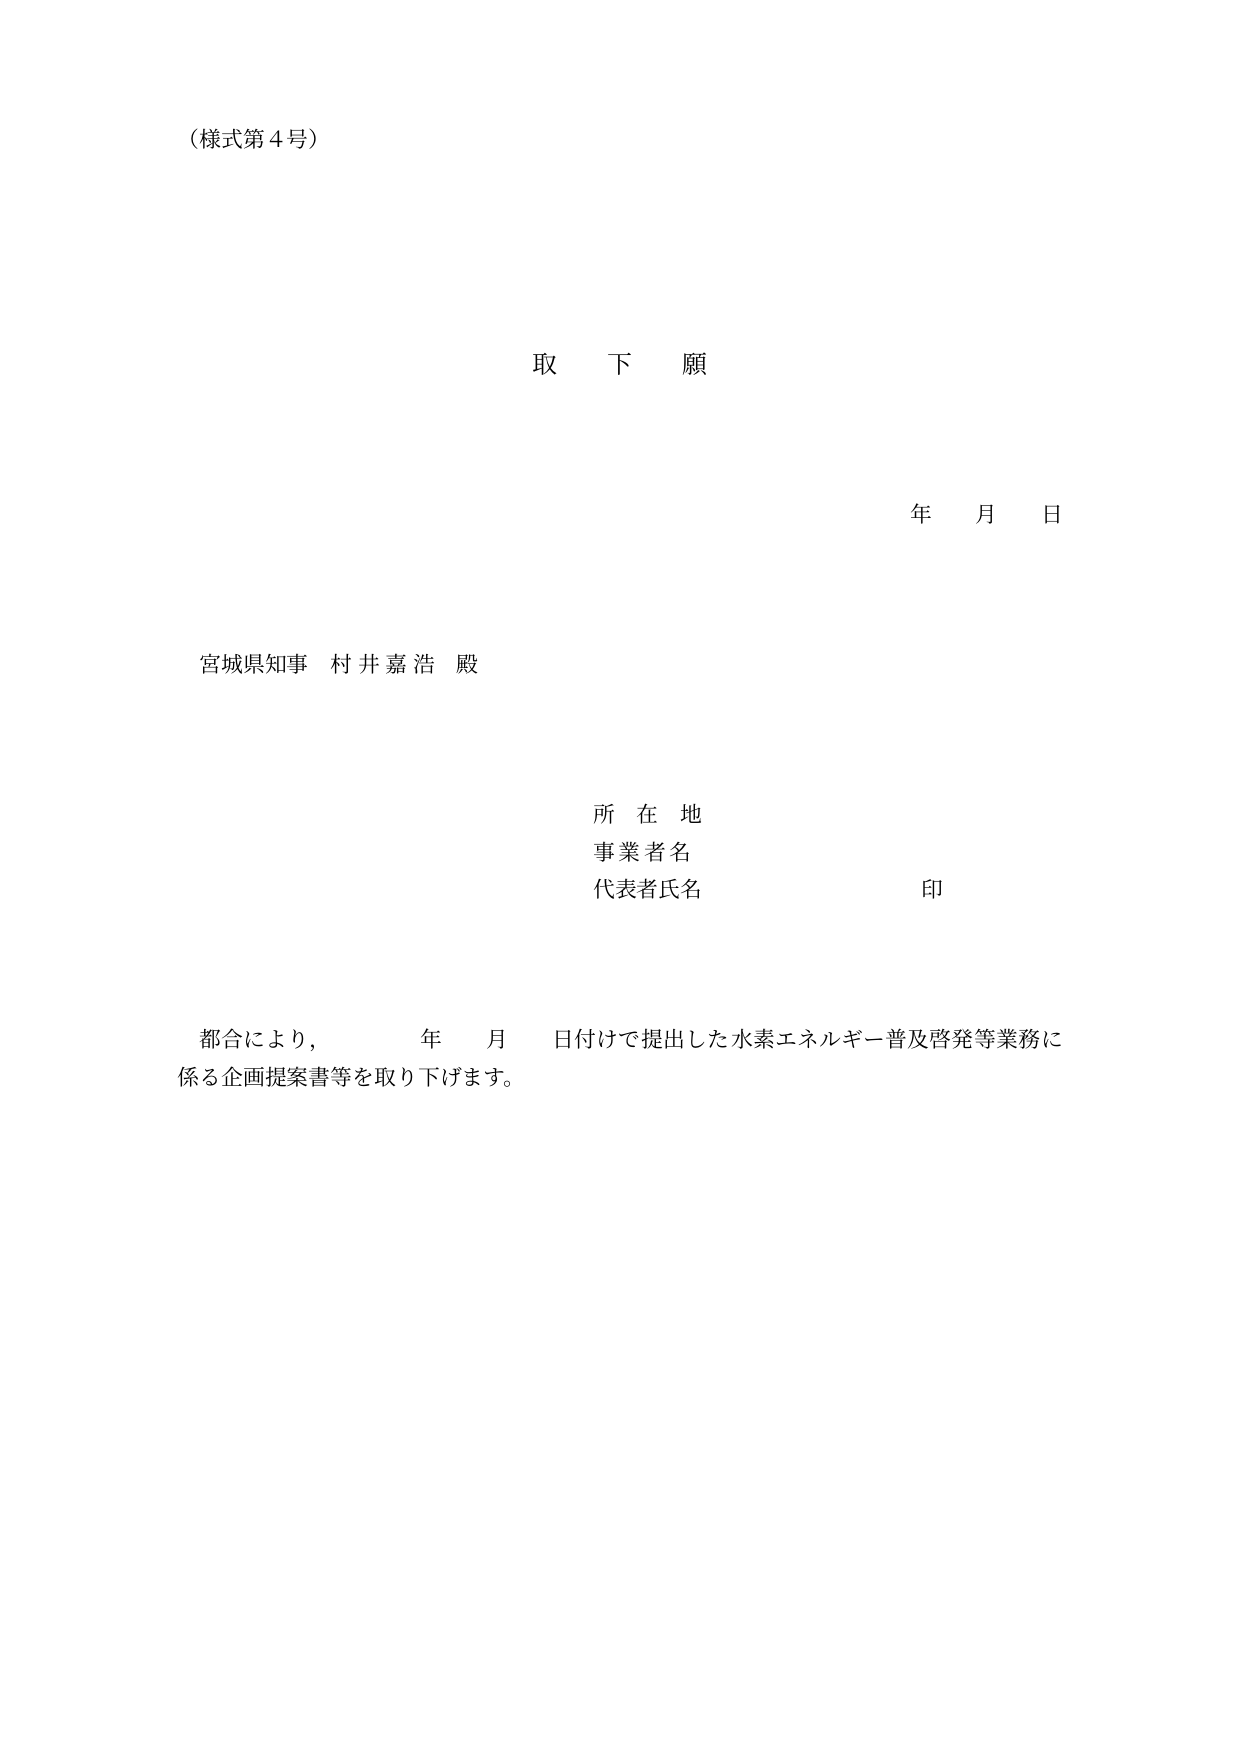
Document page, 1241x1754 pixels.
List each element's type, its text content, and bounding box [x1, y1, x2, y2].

text 都合により， 年 月 日付けで提出した水素エネルギー普及啓発等業務に係る企画提案書等を取り下げます。 [177, 1019, 1063, 1094]
text 事業者名 [505, 832, 1063, 869]
text 宮城県知事 村 井 嘉 浩 殿 [177, 644, 1063, 682]
text 年 月 日 [177, 494, 1063, 532]
text （様式第４号） [177, 119, 1063, 157]
text 代表者氏名 印 [177, 869, 1063, 907]
text 所 在 地 [177, 794, 1063, 832]
text 取 下 願 [177, 344, 1063, 382]
